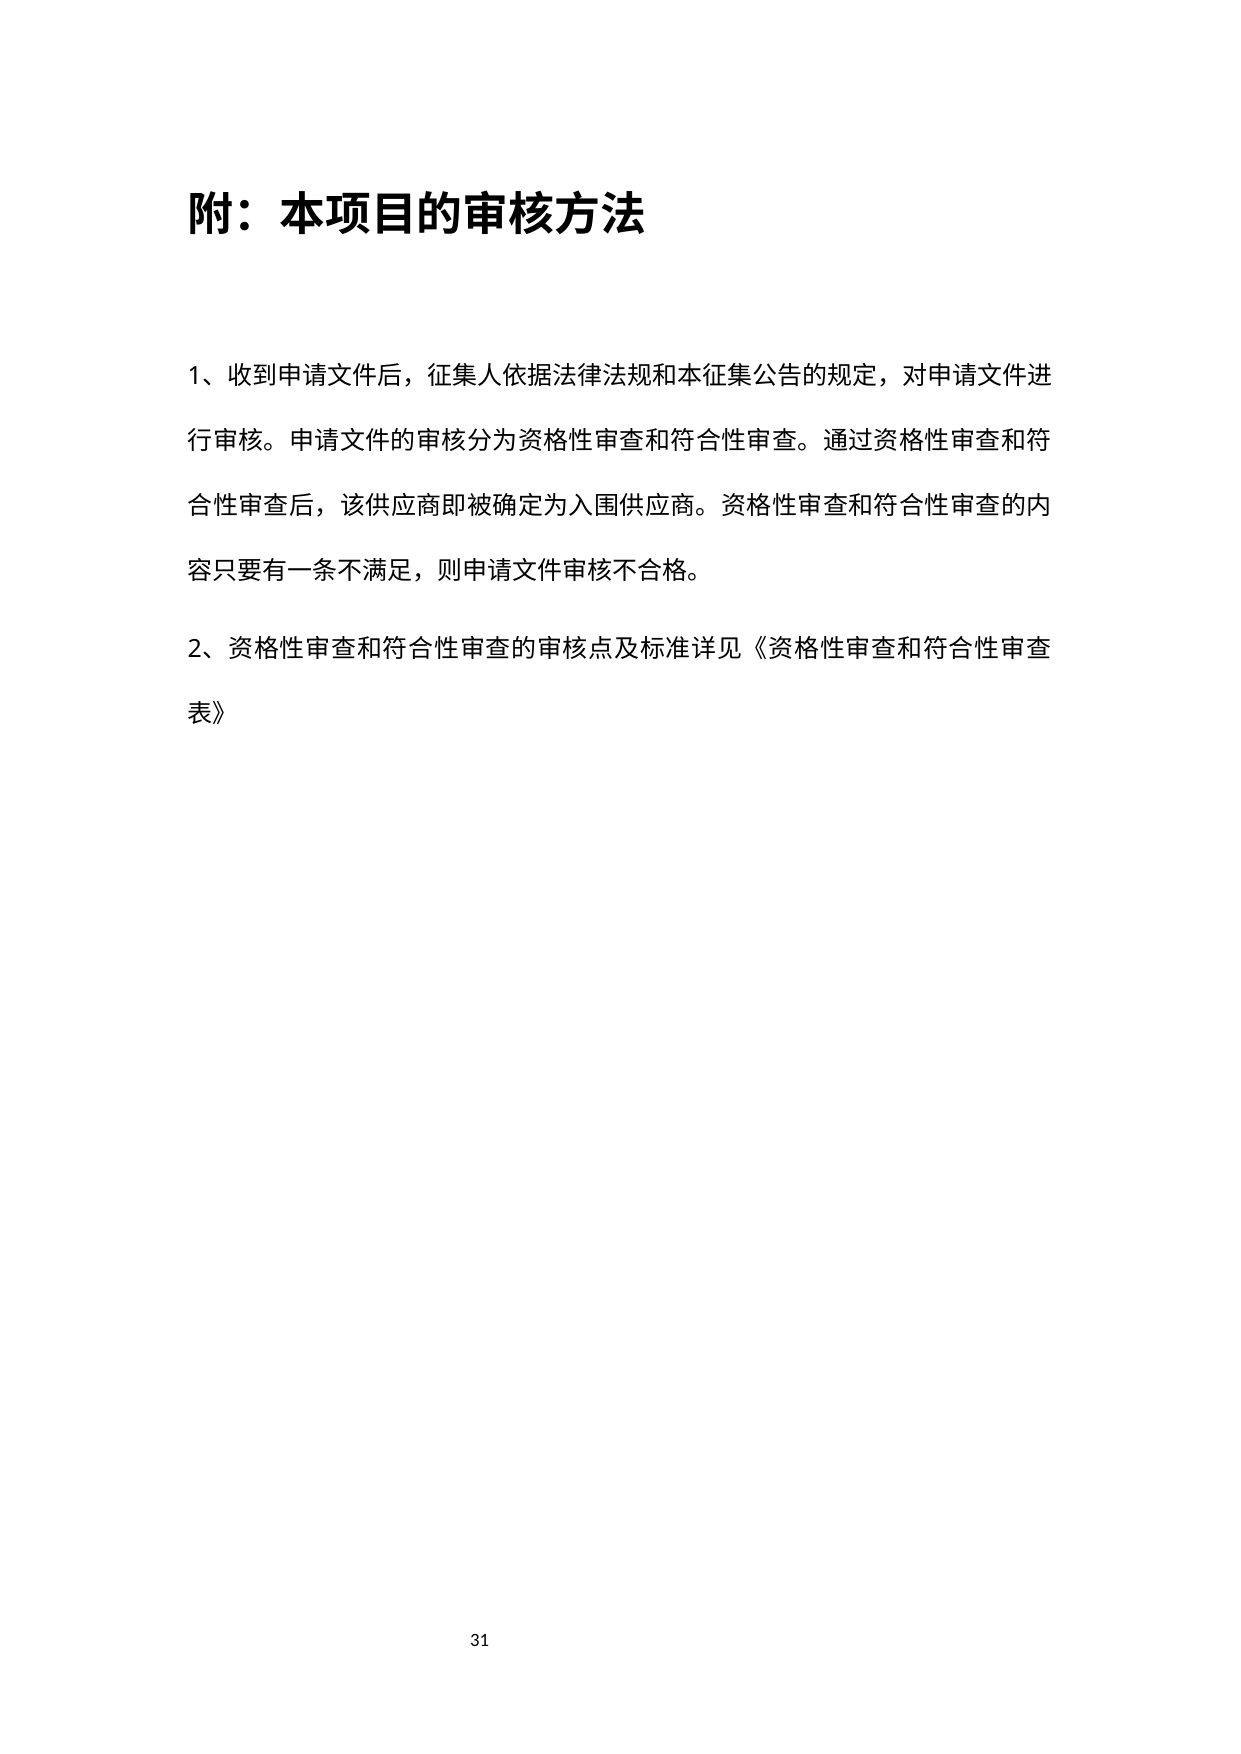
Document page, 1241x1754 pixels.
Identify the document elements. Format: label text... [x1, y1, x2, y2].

text 2、资格性审查和符合性审查的审核点及标准详见《资格性审查和符合性审查表》 [187, 614, 1053, 744]
list 1、收到申请文件后，征集人依据法律法规和本征集公告的规定，对申请文件进行审核。申请文件的审核分为资格性审查和符合性审查。通过资格性审查和符合性审查后，该供应商即被确定为入围供应商。资格性审查和符合性审查的内容只要有一条不满足，则申请文件审核不合格。 [187, 341, 1053, 601]
text 附：本项目的审核方法 [187, 162, 1053, 259]
